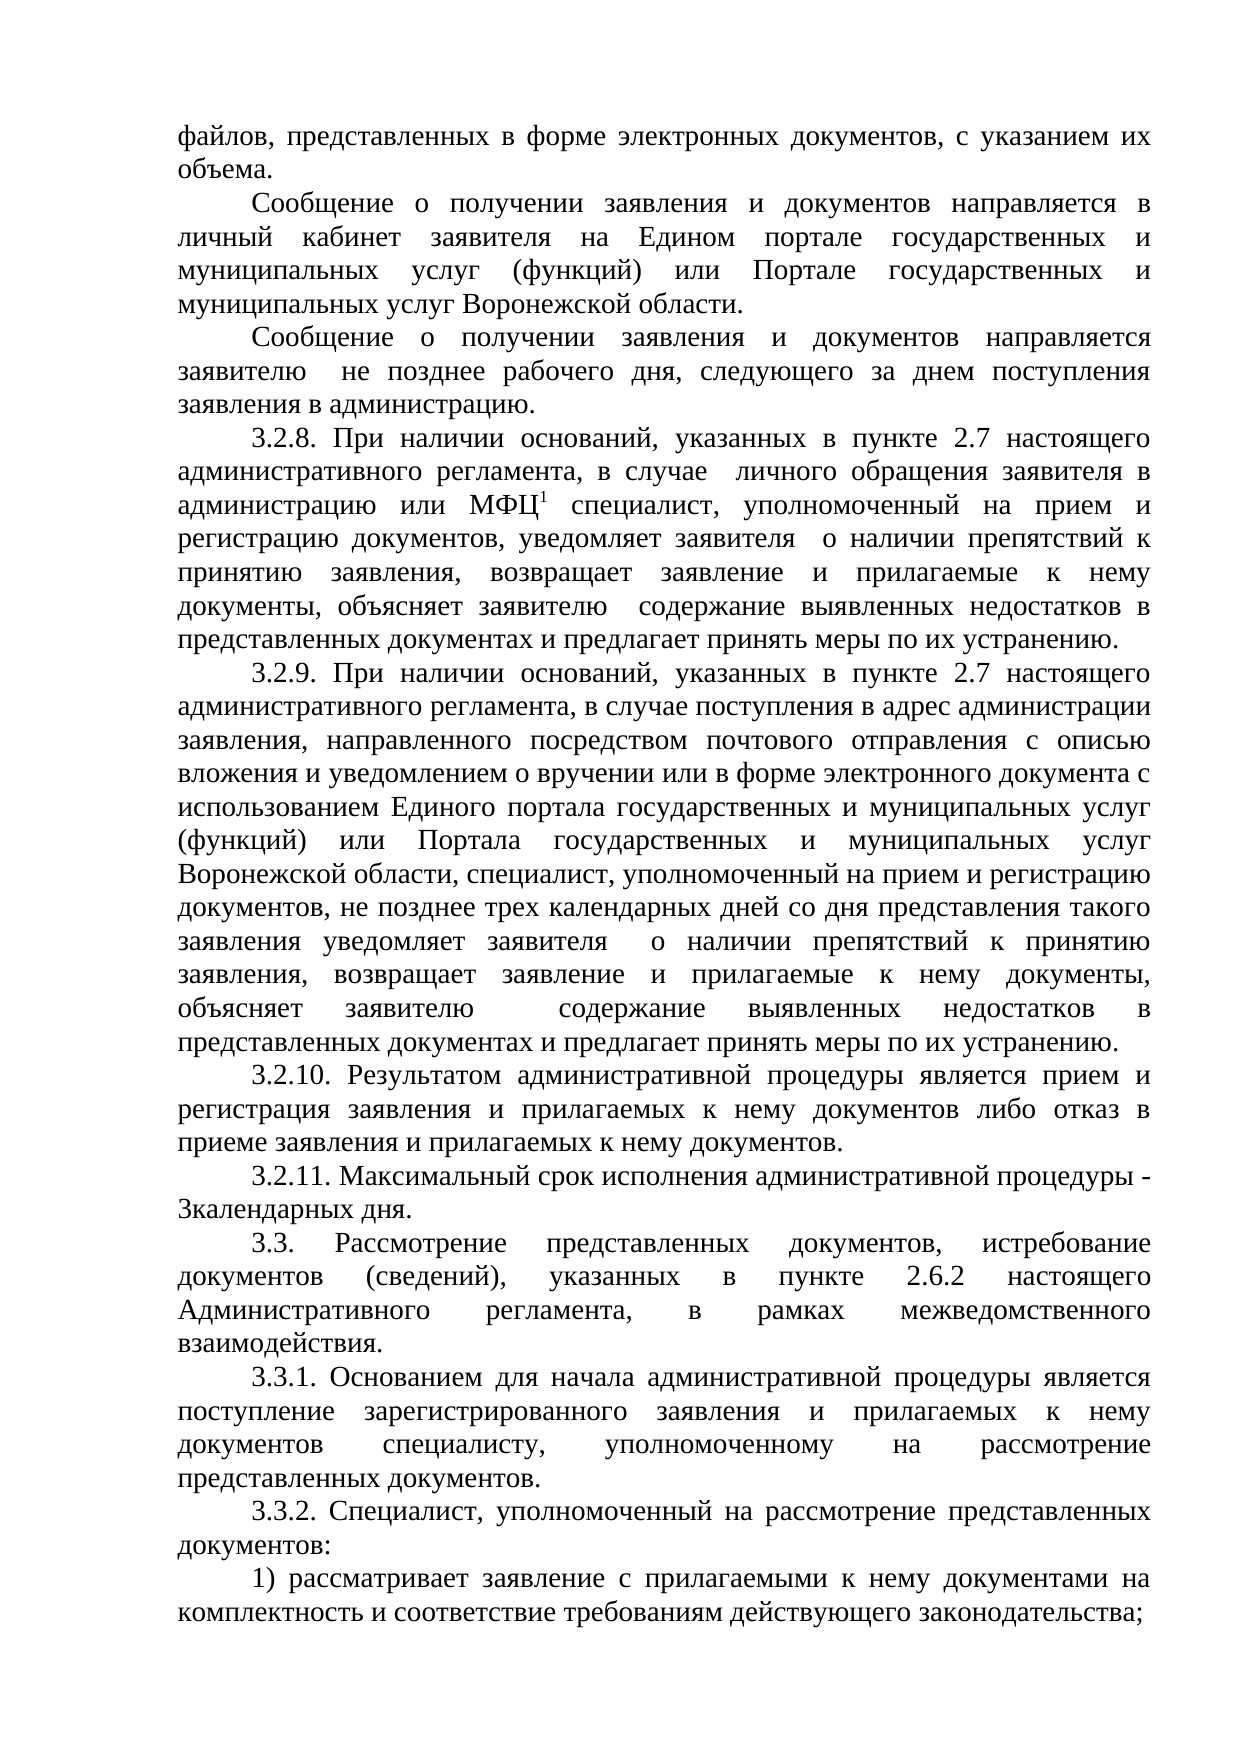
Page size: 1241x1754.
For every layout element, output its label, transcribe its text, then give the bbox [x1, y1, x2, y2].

text 3.2.9. При наличии оснований, указанных в пункте 2.7 настоящего административного регламента, в случае поступления в адрес администрации заявления, направленного посредством почтового отправления с описью вложения и уведомлением о вручении или в форме электронного документа с использованием Единого портала государственных и муниципальных услуг (функций) или Портала государственных и муниципальных услуг Воронежской области, специалист, уполномоченный на прием и регистрацию документов, не позднее трех календарных дней со дня представления такого заявления уведомляет заявителя о наличии препятствий к принятию заявления, возвращает заявление и прилагаемые к нему документы, объясняет заявителю содержание выявленных недостатков в представленных документах и предлагает принять меры по их устранению. [177, 655, 1152, 1057]
text 3.2.11. Максимальный срок исполнения административной процедуры - 3календарных дня. [177, 1158, 1152, 1225]
text 3.3.1. Основанием для начала административной процедуры является поступление зарегистрированного заявления и прилагаемых к нему документов специалисту, уполномоченному на рассмотрение представленных документов. [177, 1359, 1152, 1493]
text 3.3.2. Специалист, уполномоченный на рассмотрение представленных документов: [177, 1493, 1152, 1560]
text 3.2.10. Результатом административной процедуры является прием и регистрация заявления и прилагаемых к нему документов либо отказ в приеме заявления и прилагаемых к нему документов. [177, 1057, 1152, 1158]
text 1) рассматривает заявление с прилагаемыми к нему документами на комплектность и соответствие требованиям действующего законодательства; [177, 1560, 1152, 1627]
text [177, 118, 1152, 185]
text 3.3. Рассмотрение представленных документов, истребование документов (сведений), указанных в пункте 2.6.2 настоящего Административного регламента, в рамках межведомственного взаимодействия. [177, 1225, 1152, 1359]
text Сообщение о получении заявления и документов направляется в личный кабинет заявителя на Едином портале государственных и муниципальных услуг (функций) или Портале государственных и муниципальных услуг Воронежской области. [177, 185, 1152, 319]
text 3.2.8. При наличии оснований, указанных в пункте 2.7 настоящего административного регламента, в случае личного обращения заявителя в администрацию или МФЦ1 специалист, уполномоченный на прием и регистрацию документов, уведомляет заявителя о наличии препятствий к принятию заявления, возвращает заявление и прилагаемые к нему документы, объясняет заявителю содержание выявленных недостатков в представленных документах и предлагает принять меры по их устранению. [177, 420, 1152, 655]
text Сообщение о получении заявления и документов направляется заявителю не позднее рабочего дня, следующего за днем поступления заявления в администрацию. [177, 319, 1152, 420]
